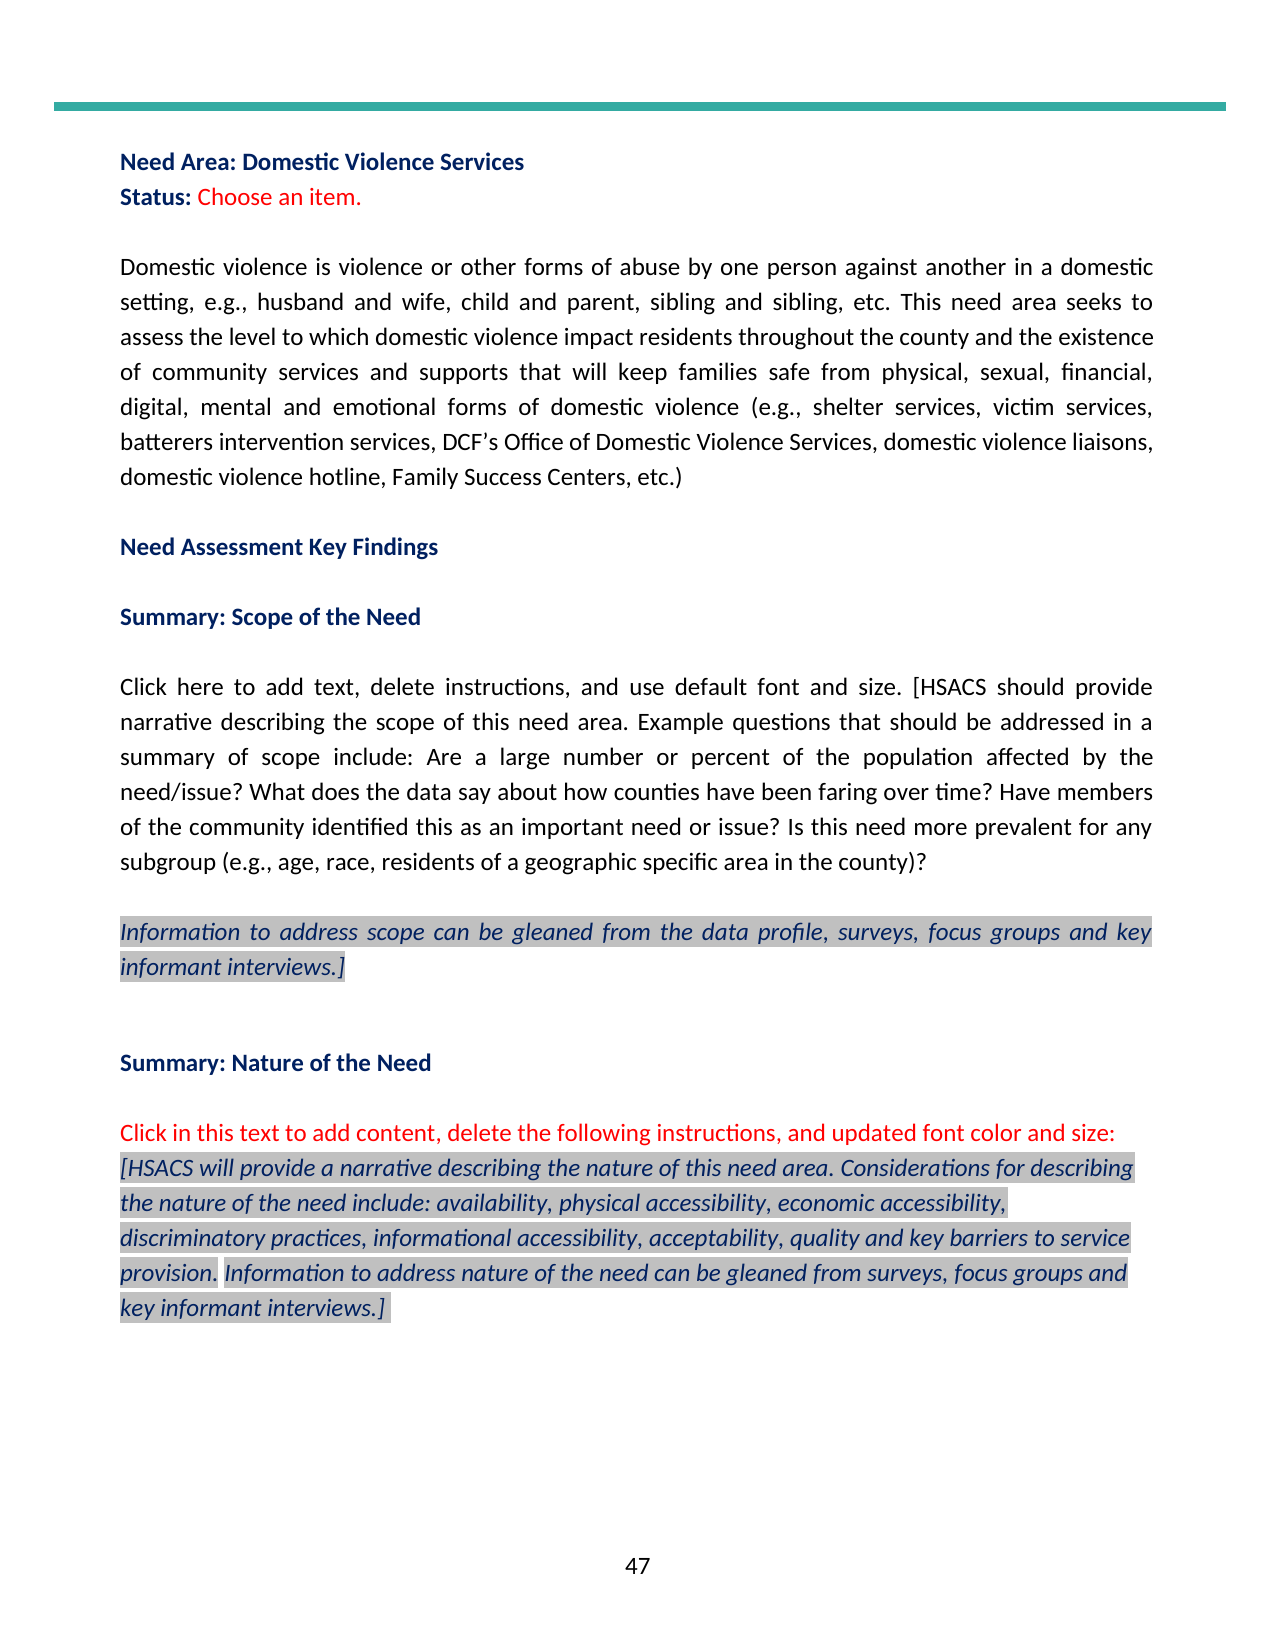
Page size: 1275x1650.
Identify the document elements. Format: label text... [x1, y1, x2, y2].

text Need Area: Domestic Violence Services [120, 146, 1155, 177]
text Summary: Scope of the Need [120, 601, 1155, 632]
text Domestic violence is violence or other forms of abuse by one person against another in a domestic setting, e.g., husband and wife, child and parent, sibling and sibling, etc. This need area seeks to assess the level to which domestic violence impact residents throughout the county and the existence of community services and supports that will keep families safe from physical, sexual, financial, digital, mental and emotional forms of domestic violence (e.g., shelter services, victim services, batterers intervention services, DCF’s Office of Domestic Violence Services, domestic violence liaisons, domestic violence hotline, Family Success Centers, etc.) [120, 251, 1155, 492]
text Summary: Nature of the Need [120, 1047, 1155, 1078]
text Need Assessment Key Findings [120, 531, 1155, 562]
text Status: [120, 181, 1155, 212]
